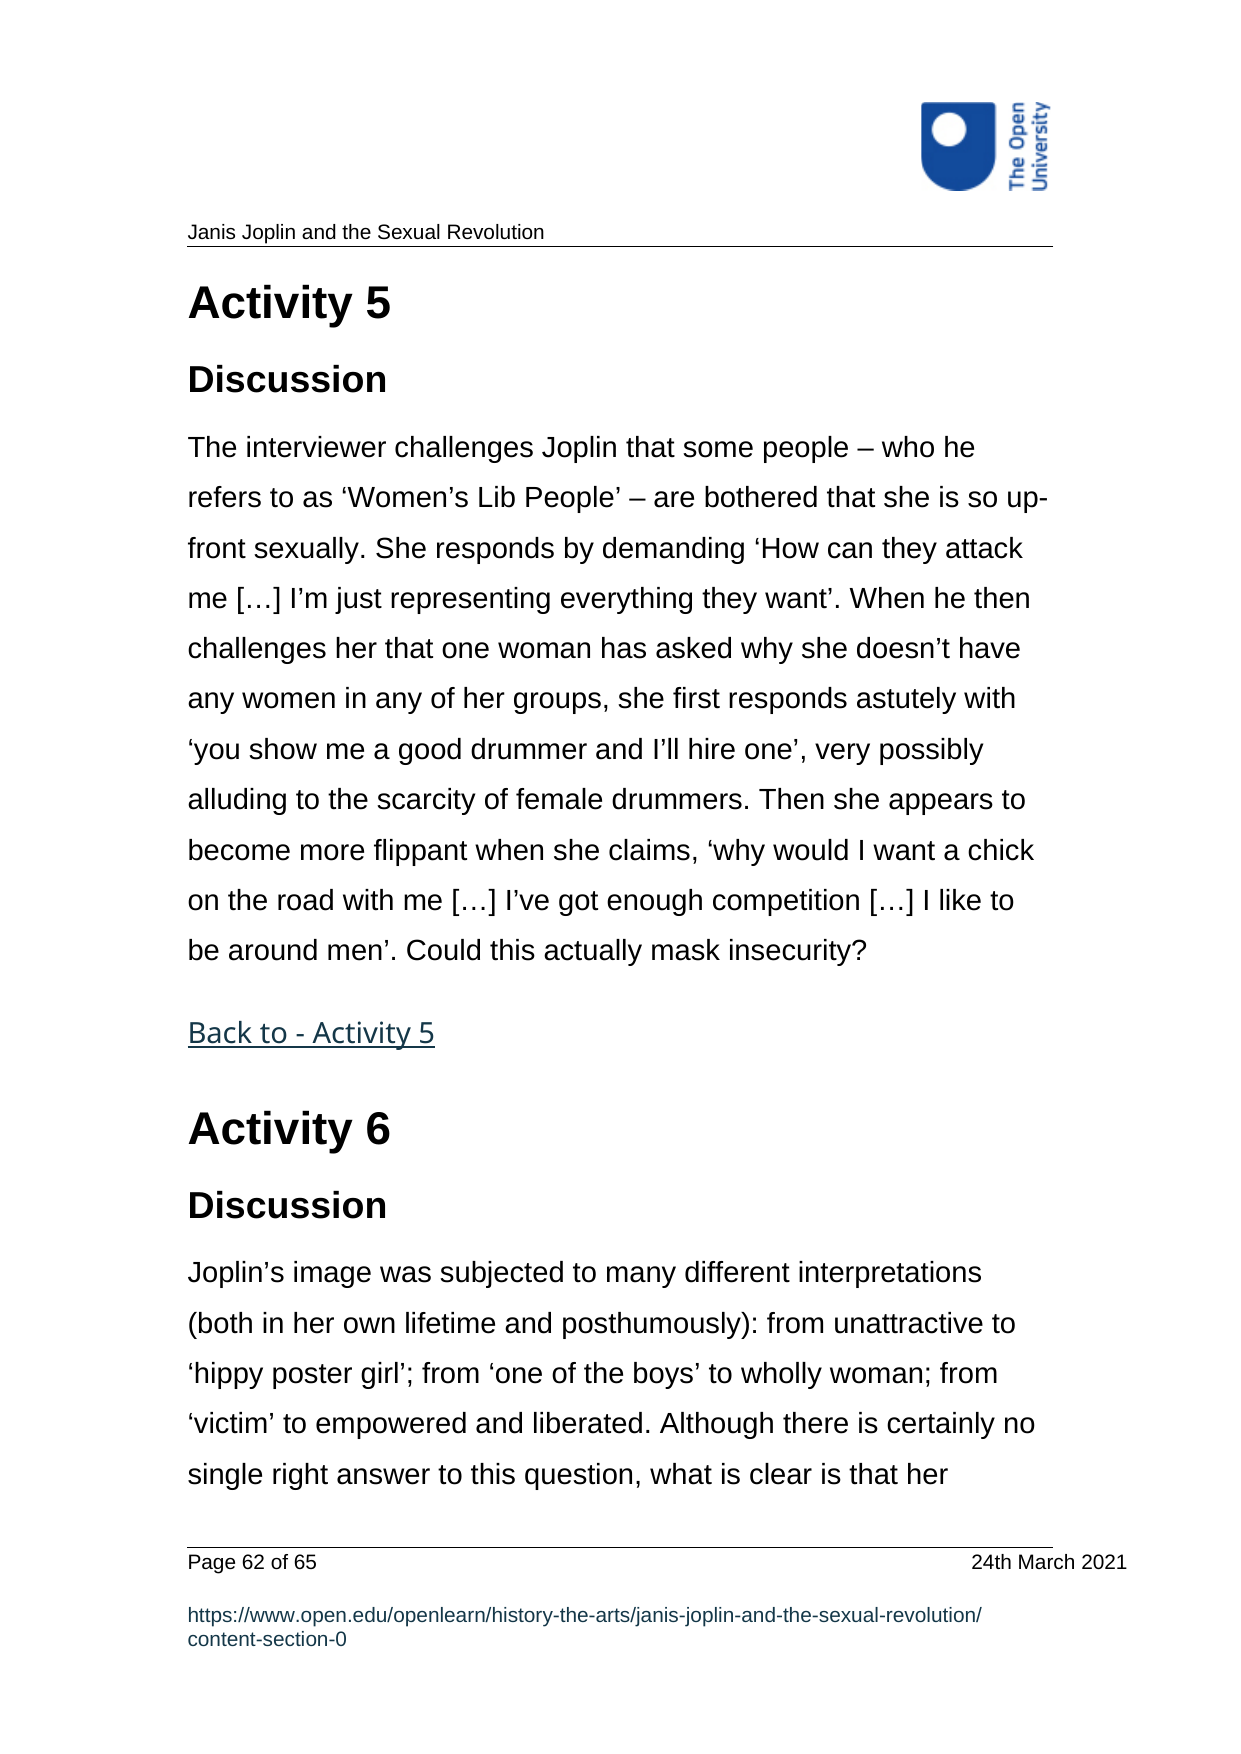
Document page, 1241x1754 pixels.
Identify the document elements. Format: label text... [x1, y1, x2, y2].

text The interviewer challenges Joplin that some people – who he refers to as ‘Women’s Lib People’ – are bothered that she is so up-front sexually. She responds by demanding ‘How can they attack me […] I’m just representing everything they want’. When he then challenges her that one woman has asked why she doesn’t have any women in any of her groups, she first responds astutely with ‘you show me a good drummer and I’ll hire one’, very possibly alluding to the scarcity of female drummers. Then she appears to become more flippant when she claims, ‘why would I want a chick on the road with me […] I’ve got enough competition […] I like to be around men’. Could this actually mask insecurity? [187, 430, 1053, 967]
text Back to - Activity 5 [187, 1013, 1053, 1052]
subtitle Discussion [187, 1183, 1053, 1226]
subtitle Activity 6 [187, 1101, 1053, 1154]
picture [921, 102, 1052, 191]
subtitle Discussion [187, 358, 1053, 401]
subtitle Activity 5 [187, 276, 1053, 328]
